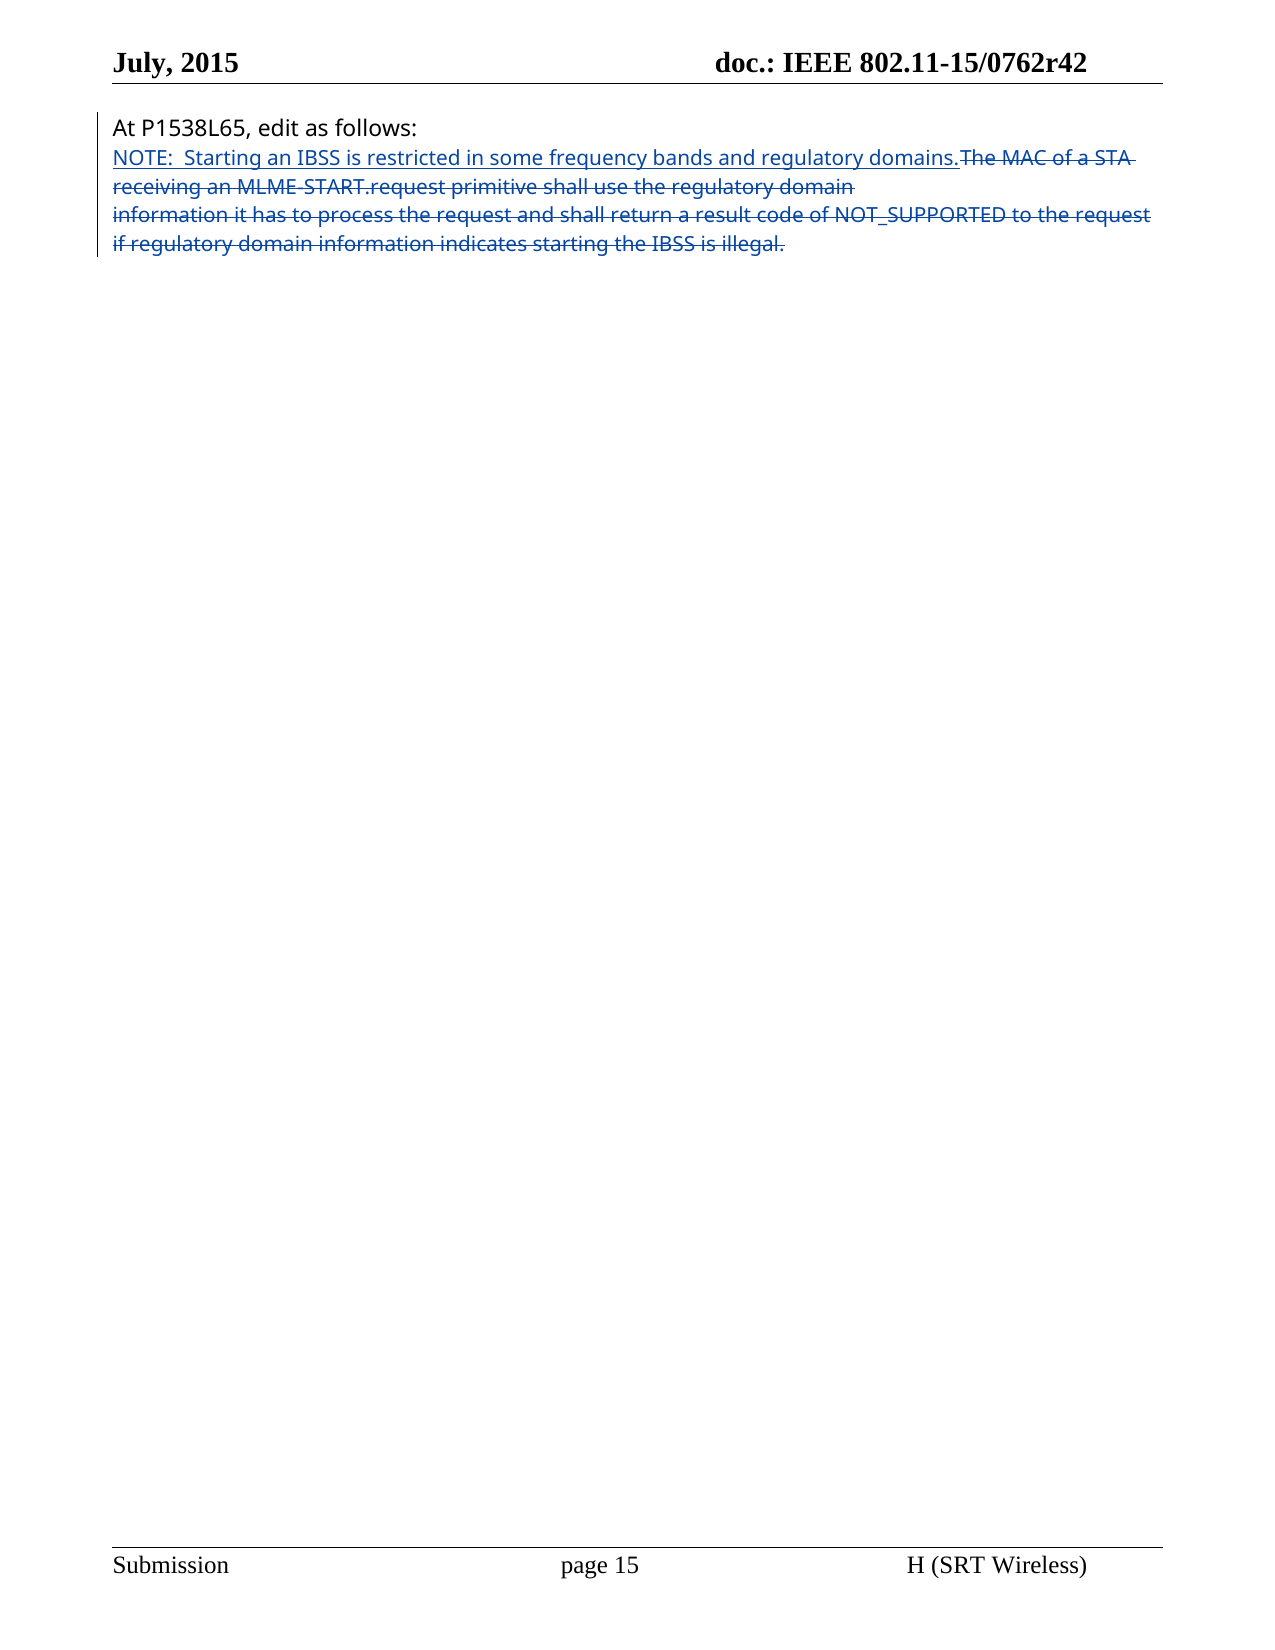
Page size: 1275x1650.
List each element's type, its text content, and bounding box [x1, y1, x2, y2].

text At P1538L65, edit as follows: [112, 112, 1163, 143]
